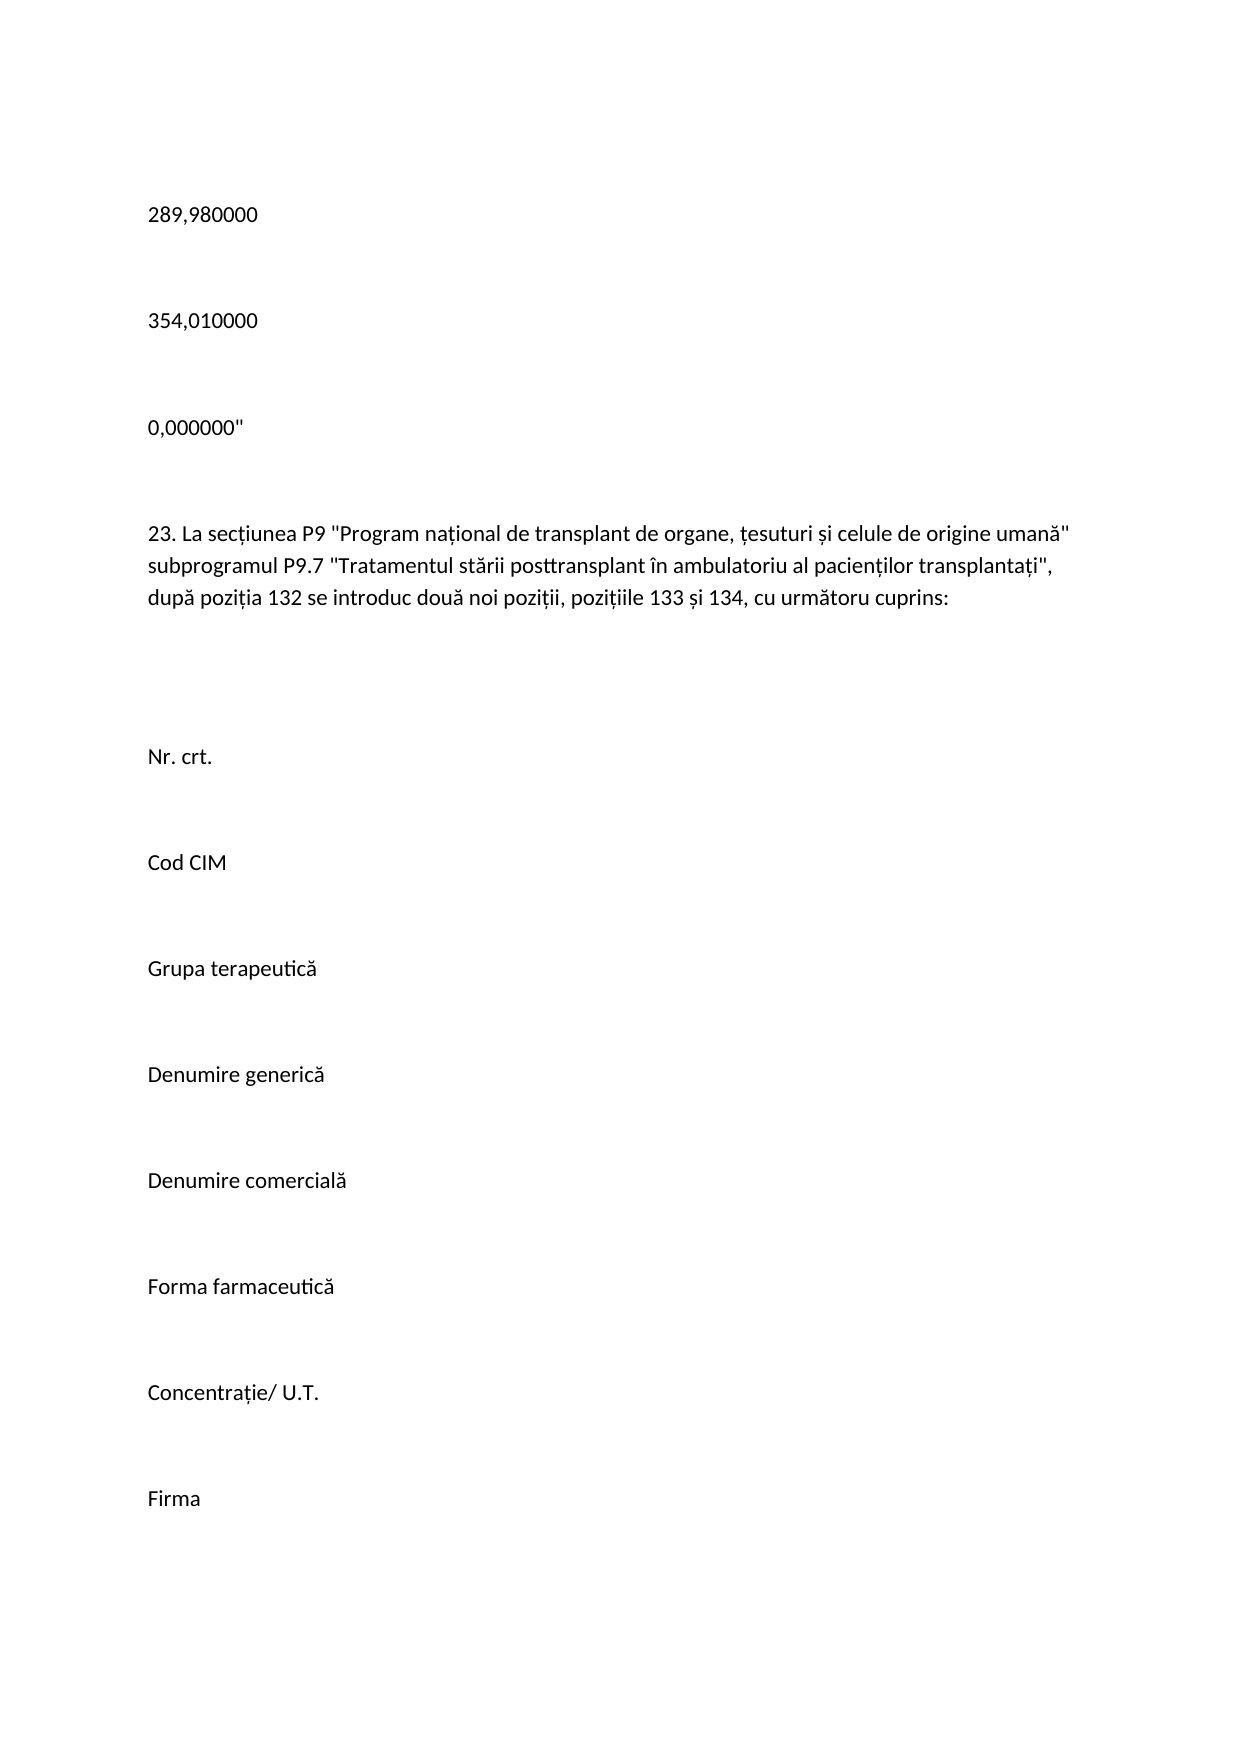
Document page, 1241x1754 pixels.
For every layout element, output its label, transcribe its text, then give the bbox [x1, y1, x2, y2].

text 23. La secţiunea P9 "Program naţional de transplant de organe, ţesuturi şi celule de origine umană" subprogramul P9.7 "Tratamentul stării posttransplant în ambulatoriu al pacienţilor transplantaţi", după poziţia 132 se introduc două noi poziţii, poziţiile 133 şi 134, cu următoru cuprins: [148, 519, 1093, 611]
text 354,010000 [148, 307, 1093, 335]
text Denumire generică [148, 1060, 1093, 1088]
text Grupa terapeutică [148, 954, 1093, 982]
text Forma farmaceutică [148, 1272, 1093, 1300]
text Nr. crt. [148, 742, 1093, 770]
text Firma [148, 1484, 1093, 1512]
text Cod CIM [148, 848, 1093, 876]
text 289,980000 [148, 201, 1093, 229]
text Denumire comercială [148, 1166, 1093, 1194]
text Concentraţie/ U.T. [148, 1378, 1093, 1406]
text 0,000000" [148, 413, 1093, 441]
